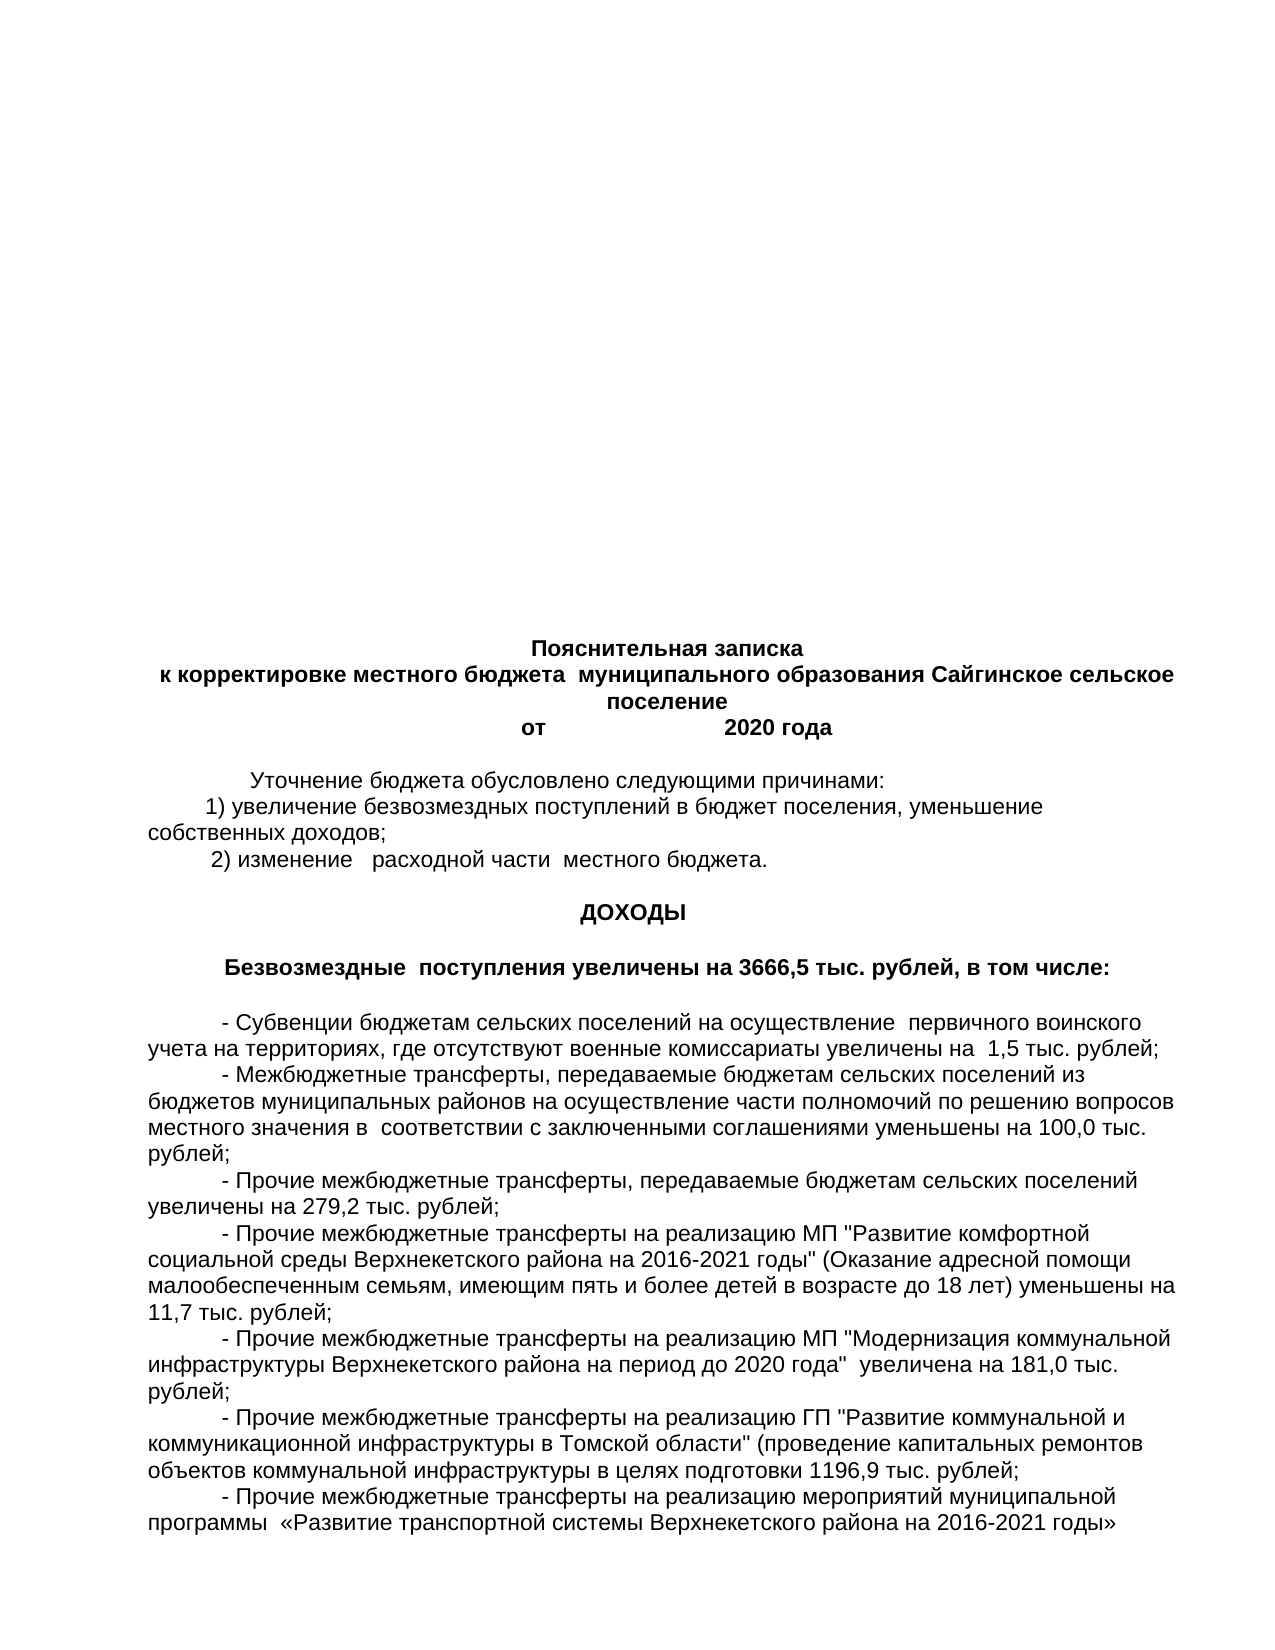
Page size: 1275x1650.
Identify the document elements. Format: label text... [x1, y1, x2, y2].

text от 2020 года [148, 714, 1186, 740]
text 2) изменение расходной части местного бюджета. [185, 846, 1186, 872]
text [148, 1483, 1186, 1536]
text - Прочие межбюджетные трансферты, передаваемые бюджетам сельских поселений увеличены на 279,2 тыс. рублей; [148, 1167, 1186, 1219]
text - Прочие межбюджетные трансферты на реализацию МП "Развитие комфортной социальной среды Верхнекетского района на 2016-2021 годы" (Оказание адресной помощи малообеспеченным семьям, имеющим пять и более детей в возрасте до 18 лет) уменьшены на 11,7 тыс. рублей; [148, 1219, 1186, 1325]
text - Прочие межбюджетные трансферты на реализацию МП "Модернизация коммунальной инфраструктуры Верхнекетского района на период до 2020 года" увеличена на 181,0 тыс. рублей; [148, 1325, 1186, 1404]
text ДОХОДЫ [185, 898, 1186, 925]
text Уточнение бюджета обусловлено следующими причинами: [148, 767, 1186, 793]
text к корректировке местного бюджета муниципального образования Сайгинское сельское поселение [148, 661, 1186, 714]
text - Прочие межбюджетные трансферты на реализацию ГП "Развитие коммунальной и коммуникационной инфраструктуры в Томской области" (проведение капитальных ремонтов объектов коммунальной инфраструктуры в целях подготовки 1196,9 тыс. рублей; [148, 1404, 1186, 1483]
text Безвозмездные поступления увеличены на 3666,5 тыс. рублей, в том числе: [148, 953, 1186, 1009]
text 1) увеличение безвозмездных поступлений в бюджет поселения, уменьшение собственных доходов; [148, 793, 1186, 846]
text Пояснительная записка [148, 635, 1186, 661]
text - Субвенции бюджетам сельских поселений на осуществление первичного воинского учета на территориях, где отсутствуют военные комиссариаты увеличены на 1,5 тыс. рублей; - Межбюджетные трансферты, передаваемые бюджетам сельских поселений из бюджетов муниципальных районов на осуществление части полномочий по решению вопросов местного значения в соответствии с заключенными соглашениями уменьшены на 100,0 тыс. рублей; [148, 1009, 1186, 1167]
